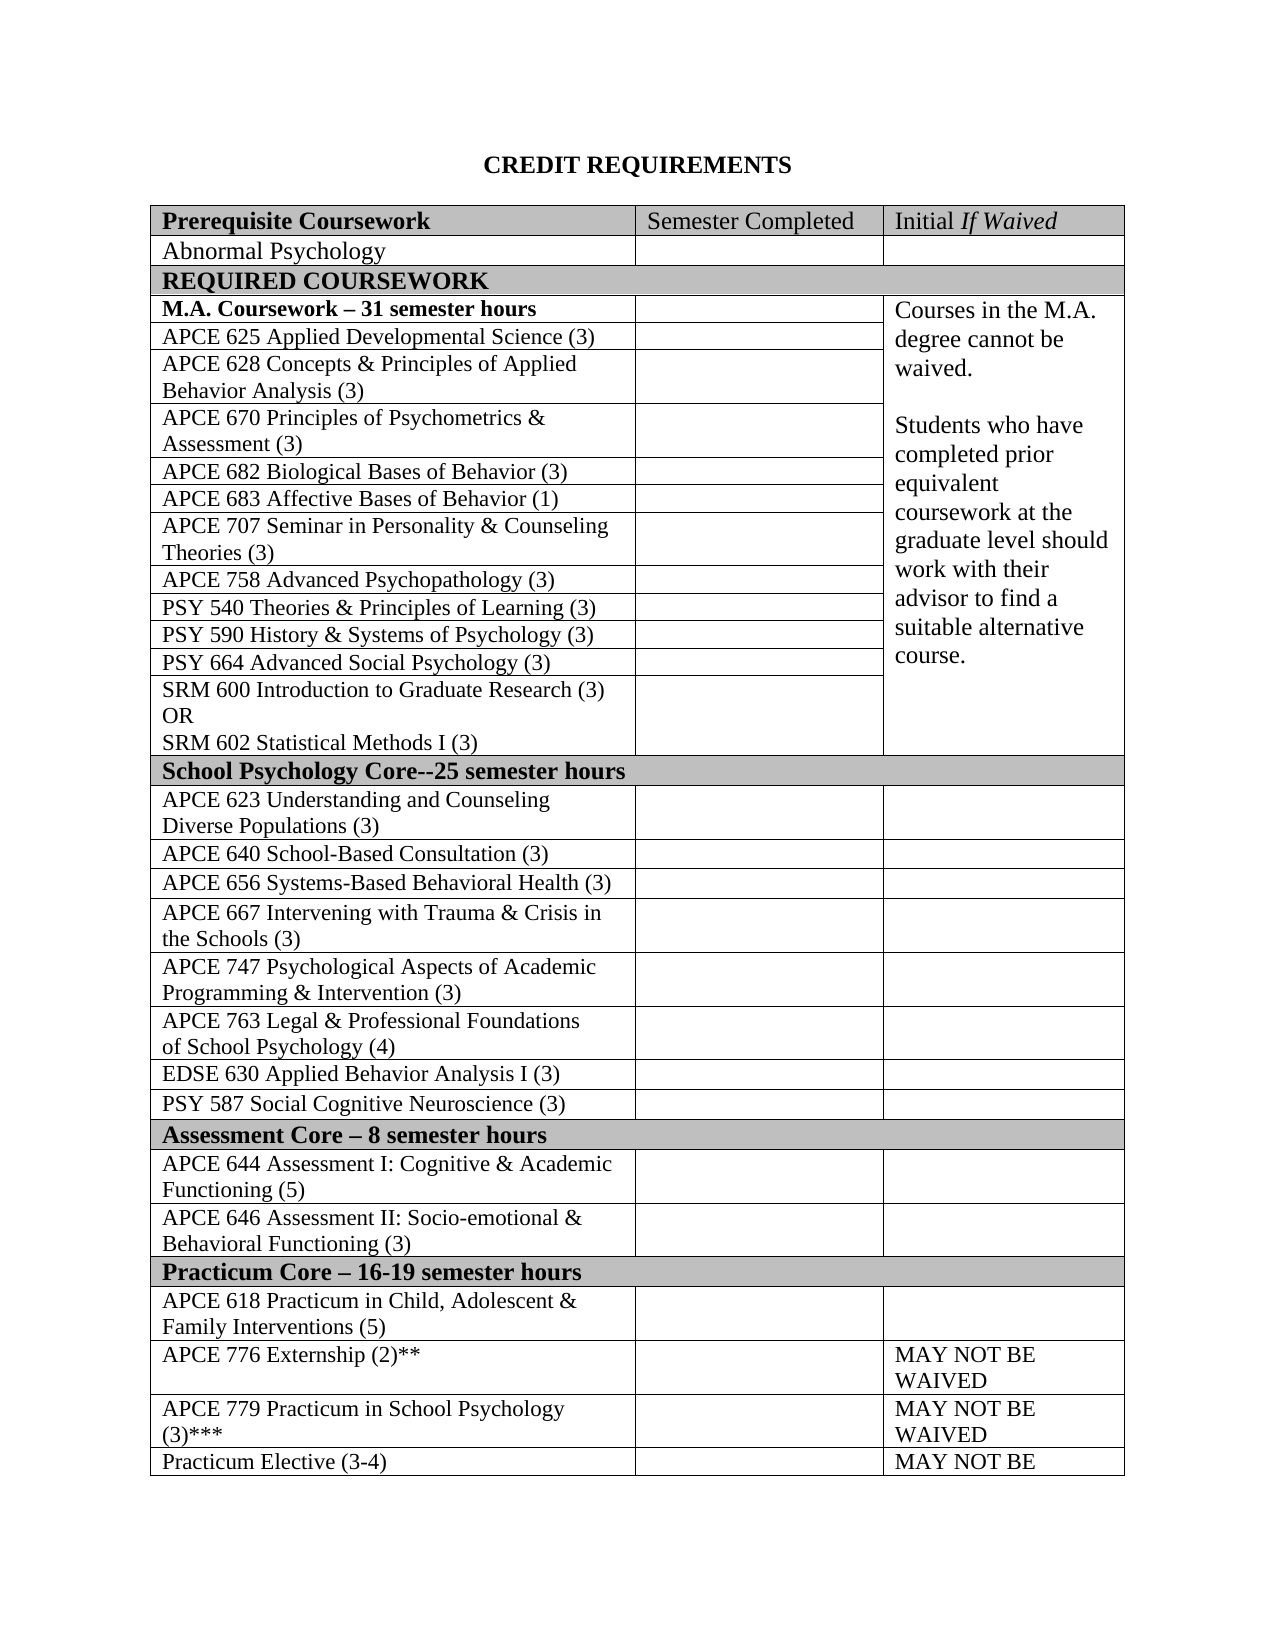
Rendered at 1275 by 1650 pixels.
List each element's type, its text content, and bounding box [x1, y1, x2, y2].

table_cell [636, 296, 883, 322]
table_cell APCE 747 Psychological Aspects of Academic Programming & Intervention (3) [151, 953, 635, 1006]
table_cell APCE 640 School-Based Consultation (3) [151, 840, 635, 868]
table_cell PSY 664 Advanced Social Psychology (3) [151, 649, 635, 675]
table_cell [636, 953, 883, 1006]
table_cell [636, 1395, 883, 1447]
table_cell Assessment Core – 8 semester hours [151, 1120, 1124, 1149]
table_cell [636, 1150, 883, 1202]
table_cell [884, 786, 1124, 838]
table_cell MAY NOT BE WAIVED [884, 1448, 1124, 1475]
table_cell [636, 621, 883, 647]
table_cell [636, 1007, 883, 1059]
table_cell [636, 649, 883, 675]
table_cell [636, 1090, 883, 1119]
table_cell [884, 1204, 1124, 1256]
table_cell [636, 323, 883, 349]
table_cell APCE 763 Legal & Professional Foundations of School Psychology (4) [151, 1007, 635, 1059]
table_header Prerequisite Coursework [151, 206, 635, 235]
table_cell [636, 869, 883, 898]
table_cell M.A. Coursework – 31 semester hours [151, 296, 635, 322]
table_cell [636, 899, 883, 952]
table_cell Abnormal Psychology [151, 236, 635, 265]
table_header Semester Completed [636, 206, 883, 235]
table_cell School Psychology Core--25 semester hours [151, 756, 1124, 785]
table_cell PSY 587 Social Cognitive Neuroscience (3) [151, 1090, 635, 1119]
table_cell PSY 540 Theories & Principles of Learning (3) [151, 594, 635, 620]
table_cell [884, 840, 1124, 868]
table_cell [636, 458, 883, 484]
table_cell [636, 1448, 883, 1475]
table_cell EDSE 630 Applied Behavior Analysis I (3) [151, 1060, 635, 1089]
table_cell Practicum Core – 16-19 semester hours [151, 1257, 1124, 1286]
table_cell [636, 594, 883, 620]
table_cell [636, 676, 883, 755]
table_cell [636, 1341, 883, 1393]
table_cell MAY NOT BE WAIVED [884, 1341, 1124, 1393]
table_cell MAY NOT BE WAIVED [884, 1395, 1124, 1447]
table_cell PSY 590 History & Systems of Psychology (3) [151, 621, 635, 647]
table_cell APCE 623 Understanding and Counseling Diverse Populations (3) [151, 786, 635, 838]
table_cell [884, 1060, 1124, 1089]
table_cell [636, 404, 883, 457]
table_cell APCE 644 Assessment I: Cognitive & Academic Functioning (5) [151, 1150, 635, 1202]
table_cell [884, 899, 1124, 952]
table_cell [884, 236, 1124, 265]
table_cell APCE 707 Seminar in Personality & Counseling Theories (3) [151, 513, 635, 565]
table_cell [636, 513, 883, 565]
table_cell APCE 628 Concepts & Principles of Applied Behavior Analysis (3) [151, 350, 635, 403]
table_cell Courses in the M.A. degree cannot be waived. Students who have completed prior equivalent coursework at the graduate level should work with their advisor to find a suitable alternative course. [884, 296, 1124, 755]
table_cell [151, 1448, 635, 1475]
table_cell [636, 1204, 883, 1256]
table_cell [884, 1007, 1124, 1059]
table_cell APCE 618 Practicum in Child, Adolescent & Family Interventions (5) [151, 1287, 635, 1340]
table_cell [884, 869, 1124, 898]
table_cell [636, 840, 883, 868]
text CREDIT REQUIREMENTS [150, 150, 1125, 179]
table_cell [884, 1287, 1124, 1340]
table_cell APCE 758 Advanced Psychopathology (3) [151, 566, 635, 593]
table_cell SRM 600 Introduction to Graduate Research (3) OR SRM 602 Statistical Methods I (3) [151, 676, 635, 755]
table_cell [636, 1060, 883, 1089]
table_cell APCE 776 Externship (2)** [151, 1341, 635, 1393]
table_cell [636, 236, 883, 265]
table_cell [884, 1090, 1124, 1119]
table_cell APCE 670 Principles of Psychometrics & Assessment (3) [151, 404, 635, 457]
table_cell APCE 779 Practicum in School Psychology (3)*** [151, 1395, 635, 1447]
table_cell APCE 682 Biological Bases of Behavior (3) [151, 458, 635, 484]
table_cell REQUIRED COURSEWORK [151, 266, 1124, 294]
table_cell [636, 350, 883, 403]
table_cell APCE 656 Systems-Based Behavioral Health (3) [151, 869, 635, 898]
table_cell [636, 566, 883, 593]
table_cell [636, 786, 883, 838]
table_cell [636, 485, 883, 512]
table_cell [884, 1150, 1124, 1202]
table_cell APCE 683 Affective Bases of Behavior (1) [151, 485, 635, 512]
table_header Initial If Waived [884, 206, 1124, 235]
table_cell APCE 667 Intervening with Trauma & Crisis in the Schools (3) [151, 899, 635, 952]
table_cell [884, 953, 1124, 1006]
table_cell [636, 1287, 883, 1340]
table_cell APCE 646 Assessment II: Socio-emotional & Behavioral Functioning (3) [151, 1204, 635, 1256]
table_cell APCE 625 Applied Developmental Science (3) [151, 323, 635, 349]
